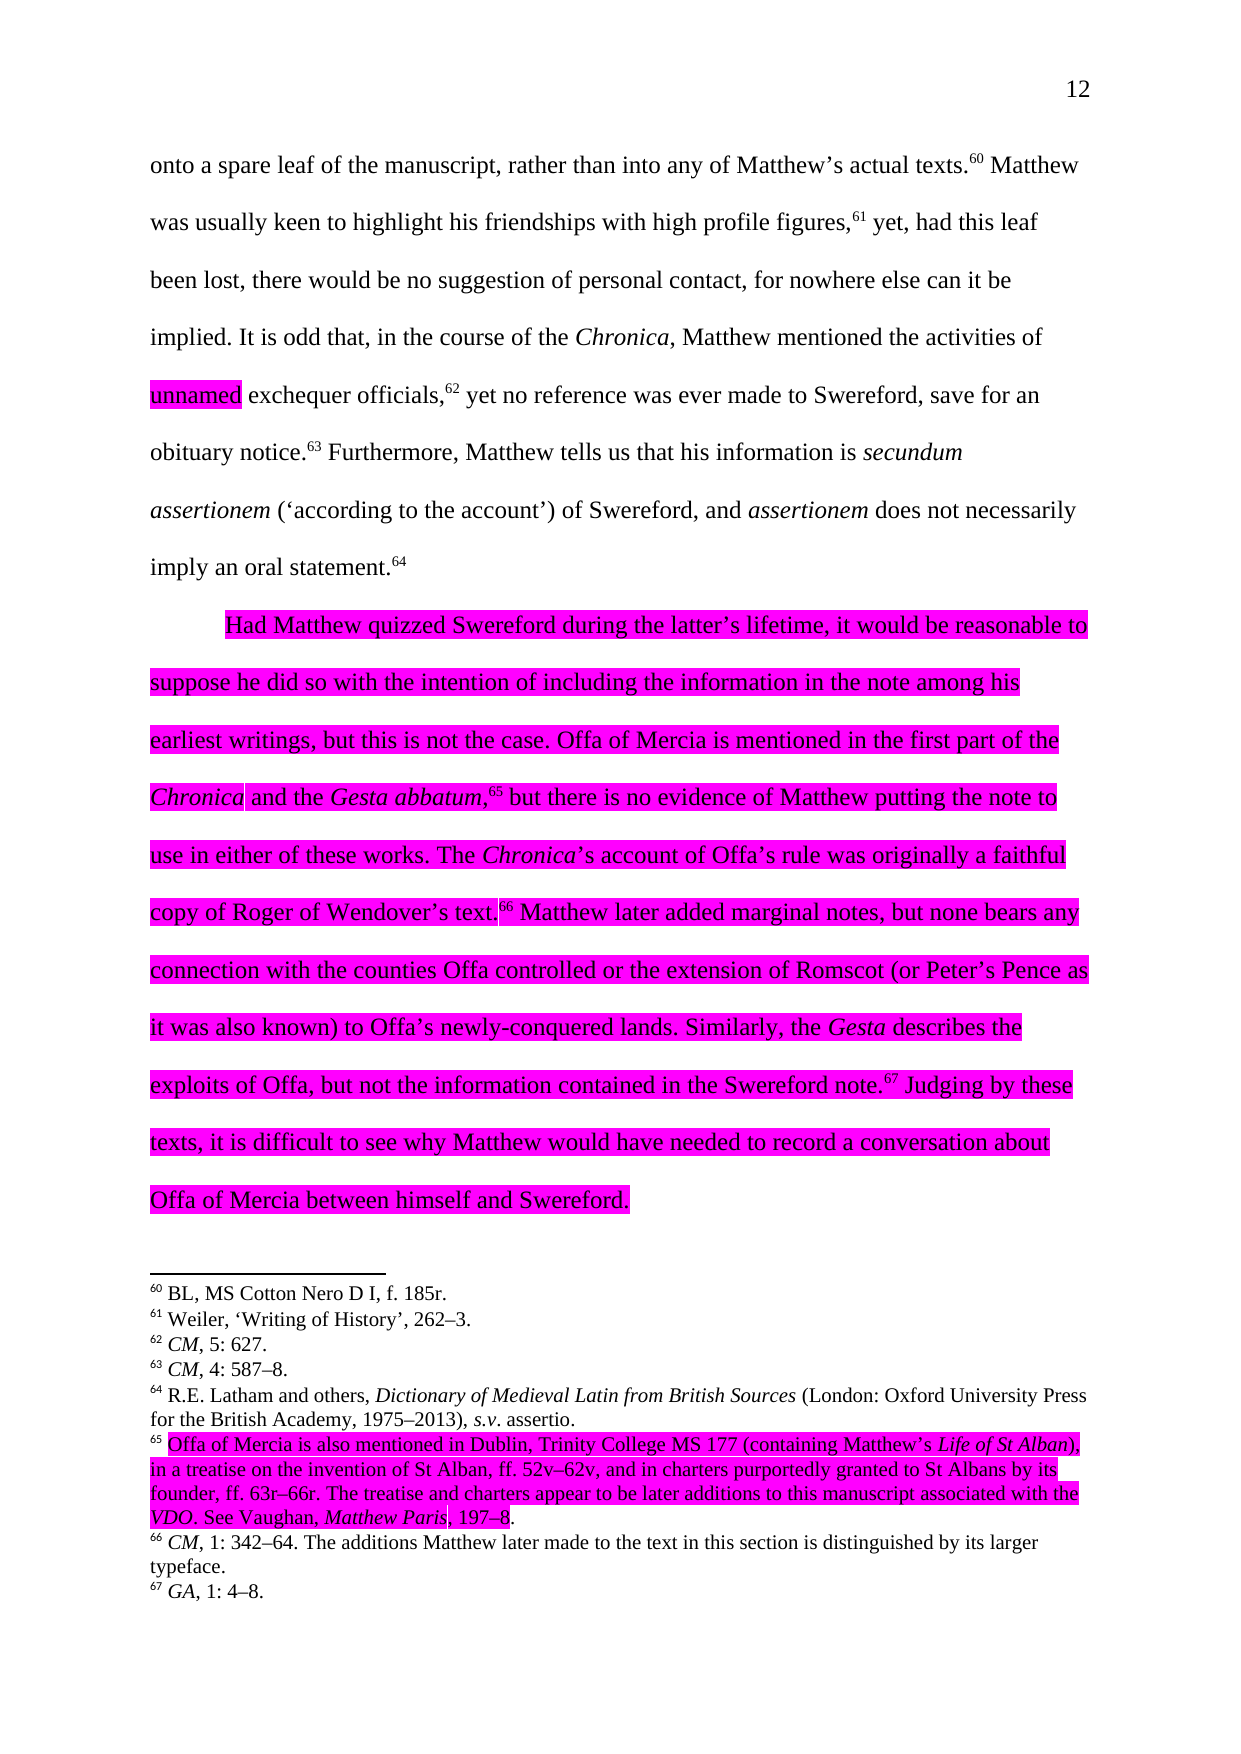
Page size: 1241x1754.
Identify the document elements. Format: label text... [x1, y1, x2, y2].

text Had Matthew quizzed Swereford during the latter’s lifetime, it would be reasonable to suppose he did so with the intention of including the information in the note among his earliest writings, but this is not the case. Offa of Mercia is mentioned in the first part of the Chronica and the Gesta abbatum, but there is no evidence of Matthew putting the note to use in either of these works. The Chronica’s account of Offa’s rule was originally a faithful copy of Roger of Wendover’s text. Matthew later added marginal notes, but none bears any connection with the counties Offa controlled or the extension of Romscot (or Peter’s Pence as it was also known) to Offa’s newly-conquered lands. Similarly, the Gesta describes the exploits of Offa, but not the information contained in the Swereford note. Judging by these texts, it is difficult to see why Matthew would have needed to record a conversation about Offa of Mercia between himself and Swereford. [150, 610, 1090, 1214]
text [150, 150, 1090, 581]
